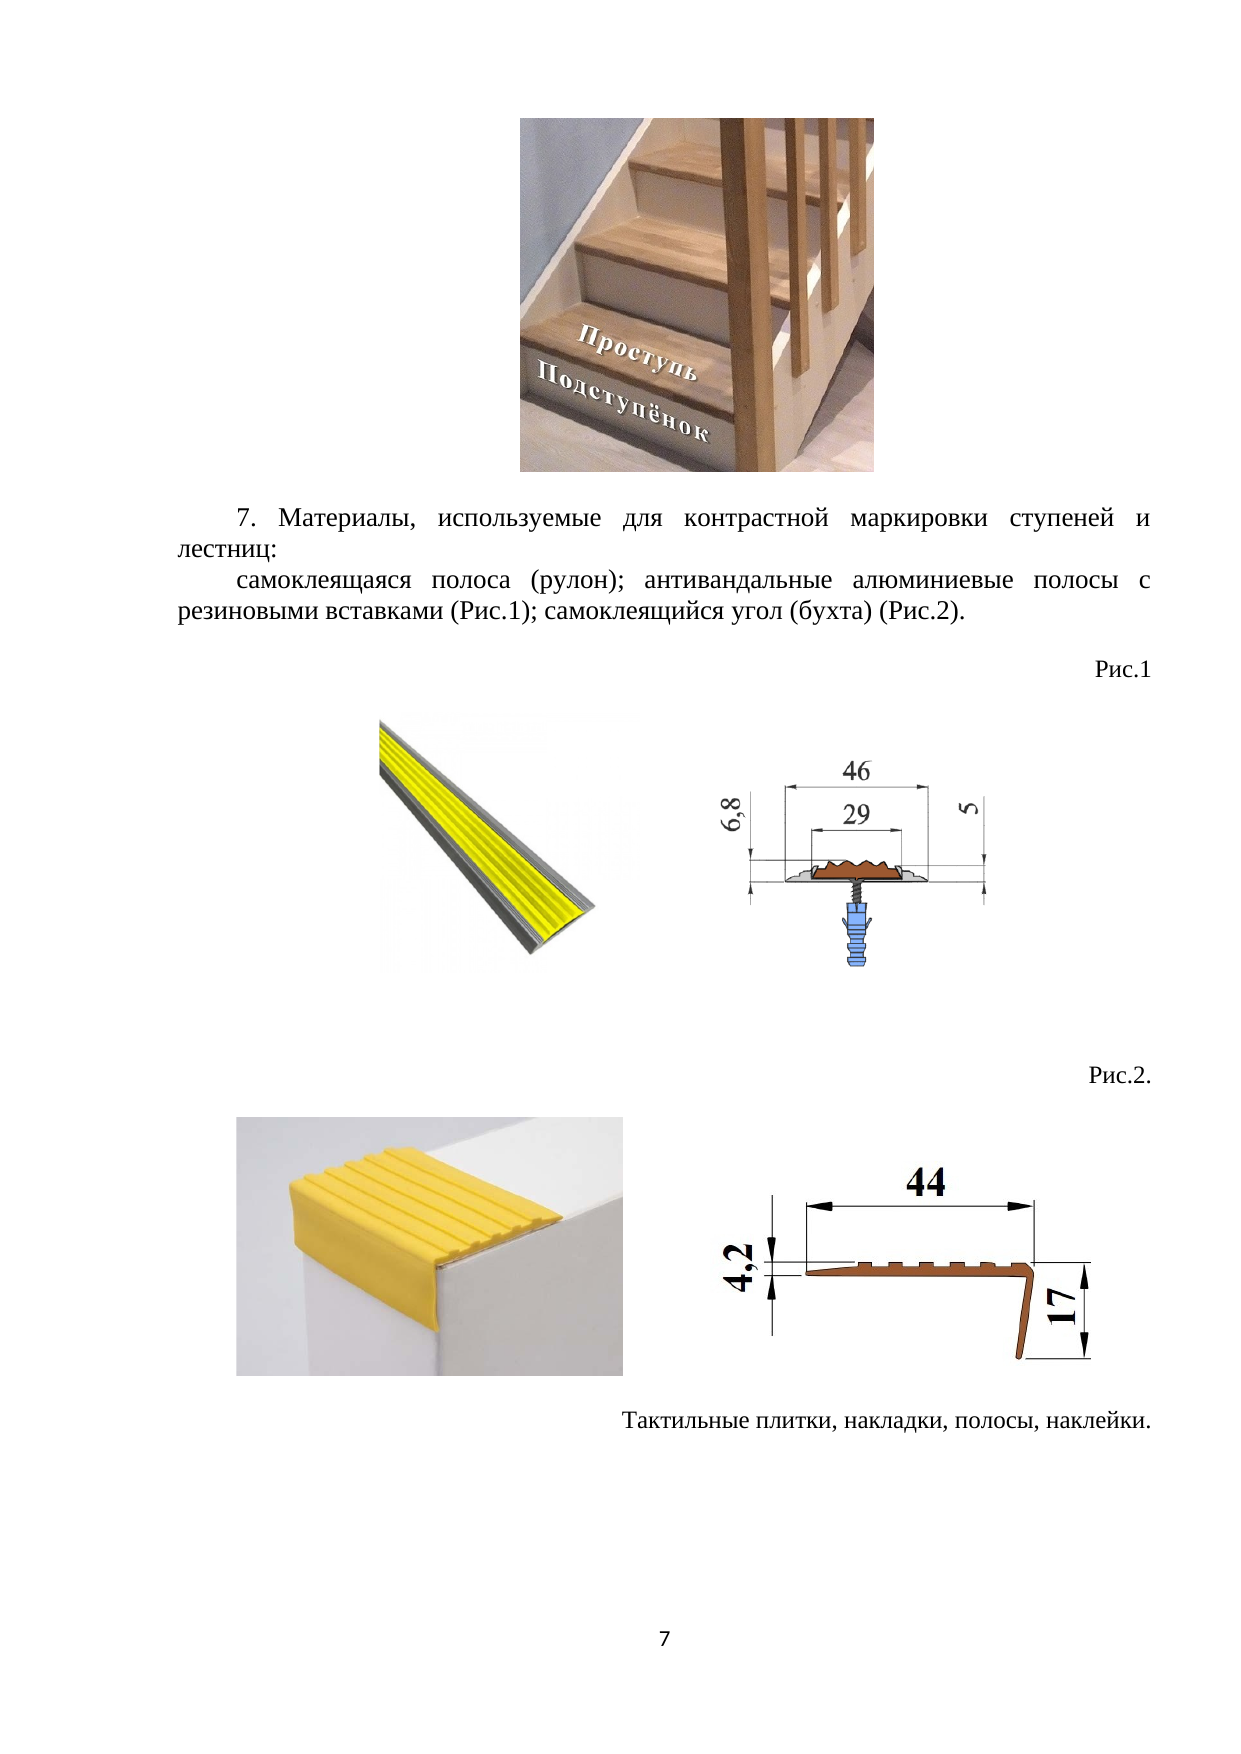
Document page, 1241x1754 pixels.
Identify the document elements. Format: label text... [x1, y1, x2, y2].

text Рис.1 [177, 654, 1152, 683]
text Тактильные плитки, накладки, полосы, наклейки. [177, 1405, 1152, 1433]
picture [236, 1117, 623, 1376]
picture [696, 754, 1009, 973]
picture [520, 118, 874, 472]
text 7. Материалы, используемые для контрастной маркировки ступеней и лестниц: [177, 501, 1152, 563]
picture [710, 1146, 1094, 1376]
text Рис.2. [177, 1060, 1152, 1088]
text самоклеящаяся полоса (рулон); антивандальные алюминиевые полосы с резиновыми вставками (Рис.1); самоклеящийся угол (бухта) (Рис.2). [177, 563, 1152, 625]
picture [379, 712, 640, 973]
